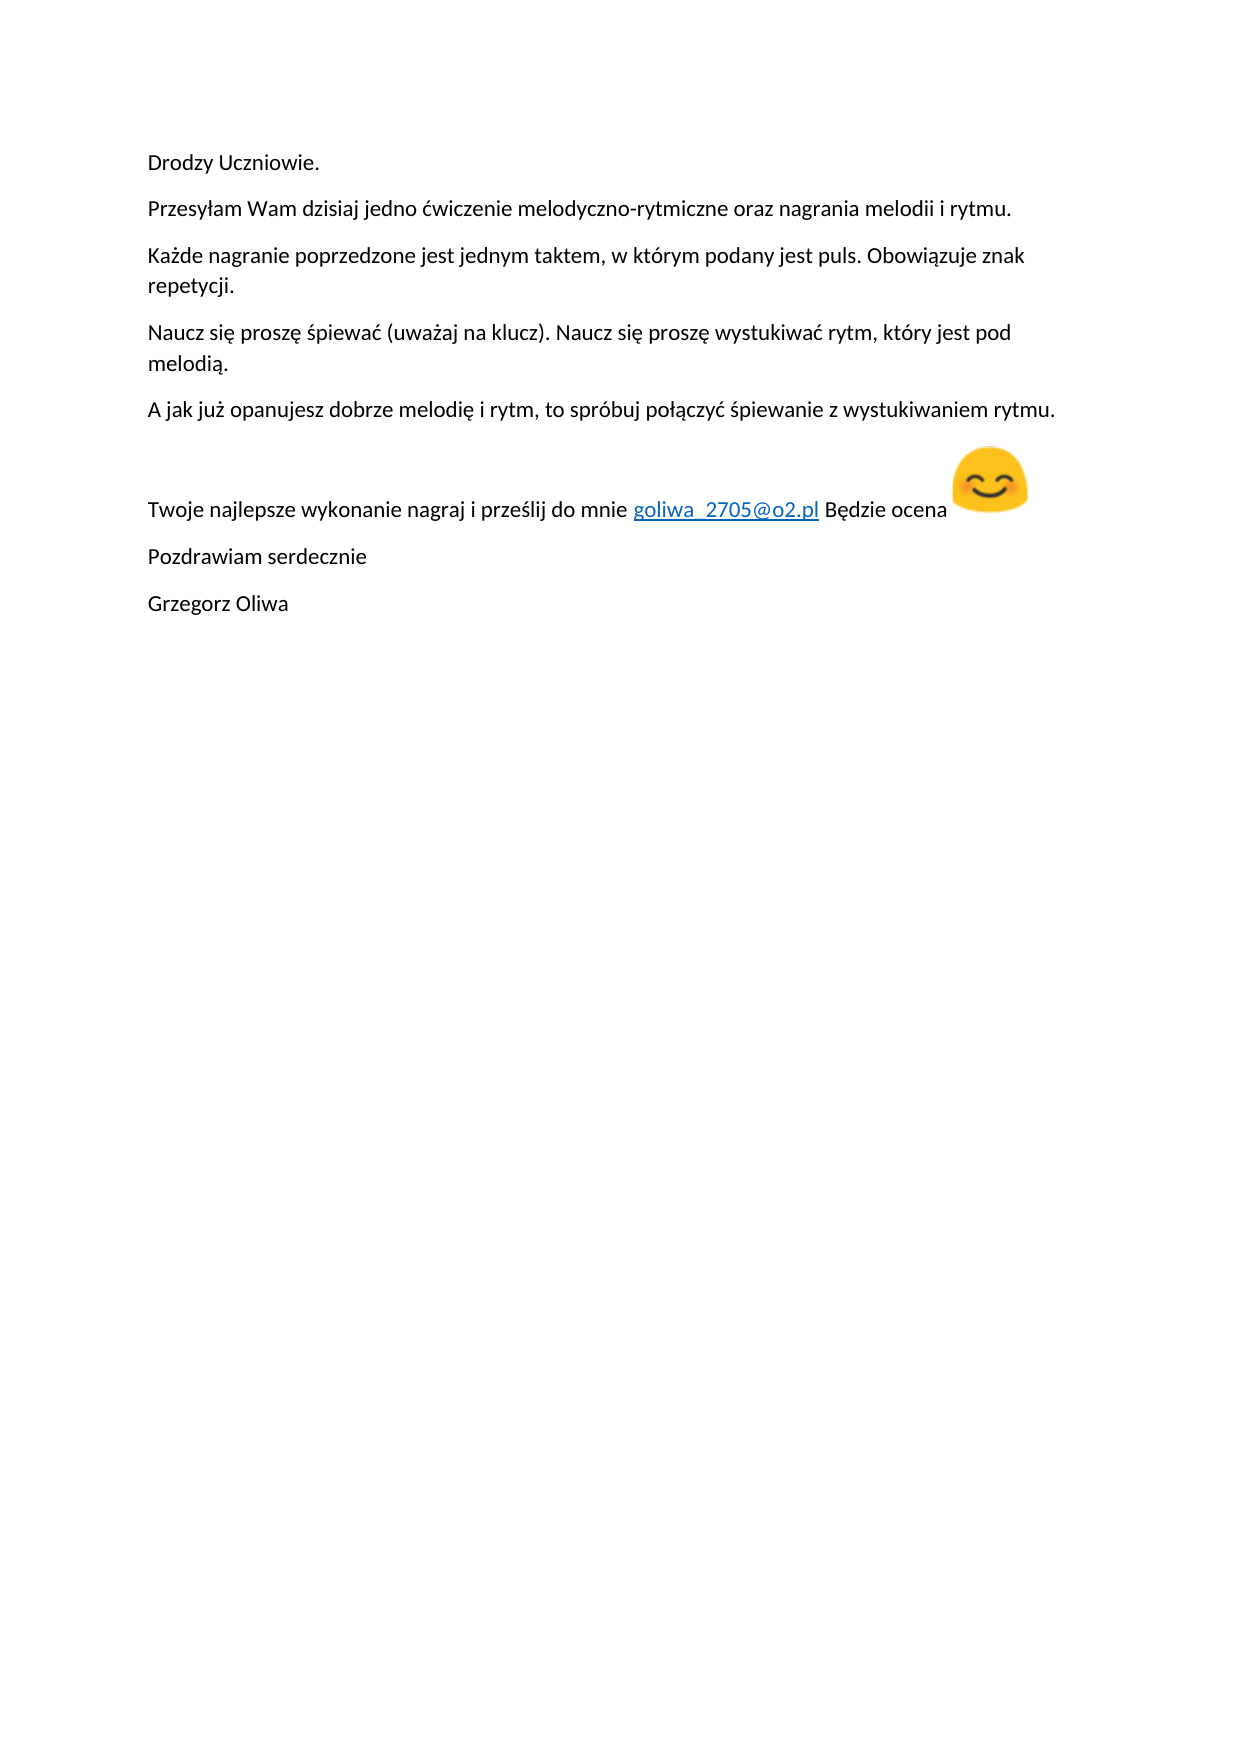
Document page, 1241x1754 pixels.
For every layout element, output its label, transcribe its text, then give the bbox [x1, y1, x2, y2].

picture [952, 442, 1028, 518]
text Drodzy Uczniowie. [148, 148, 1093, 176]
text Każde nagranie poprzedzone jest jednym taktem, w którym podany jest puls. Obowiązuje znak repetycji. [148, 241, 1093, 299]
text Przesyłam Wam dzisiaj jedno ćwiczenie melodyczno-rytmiczne oraz nagrania melodii i rytmu. [148, 194, 1093, 222]
text Pozdrawiam serdecznie [148, 542, 1093, 570]
text Naucz się proszę śpiewać (uważaj na klucz). Naucz się proszę wystukiwać rytm, który jest pod melodią. [148, 318, 1093, 377]
text A jak już opanujesz dobrze melodię i rytm, to spróbuj połączyć śpiewanie z wystukiwaniem rytmu. [148, 396, 1093, 423]
text Twoje najlepsze wykonanie nagraj i prześlij do mnie goliwa_2705@o2.pl Będzie ocena [148, 442, 1093, 523]
text Grzegorz Oliwa [148, 589, 1093, 617]
